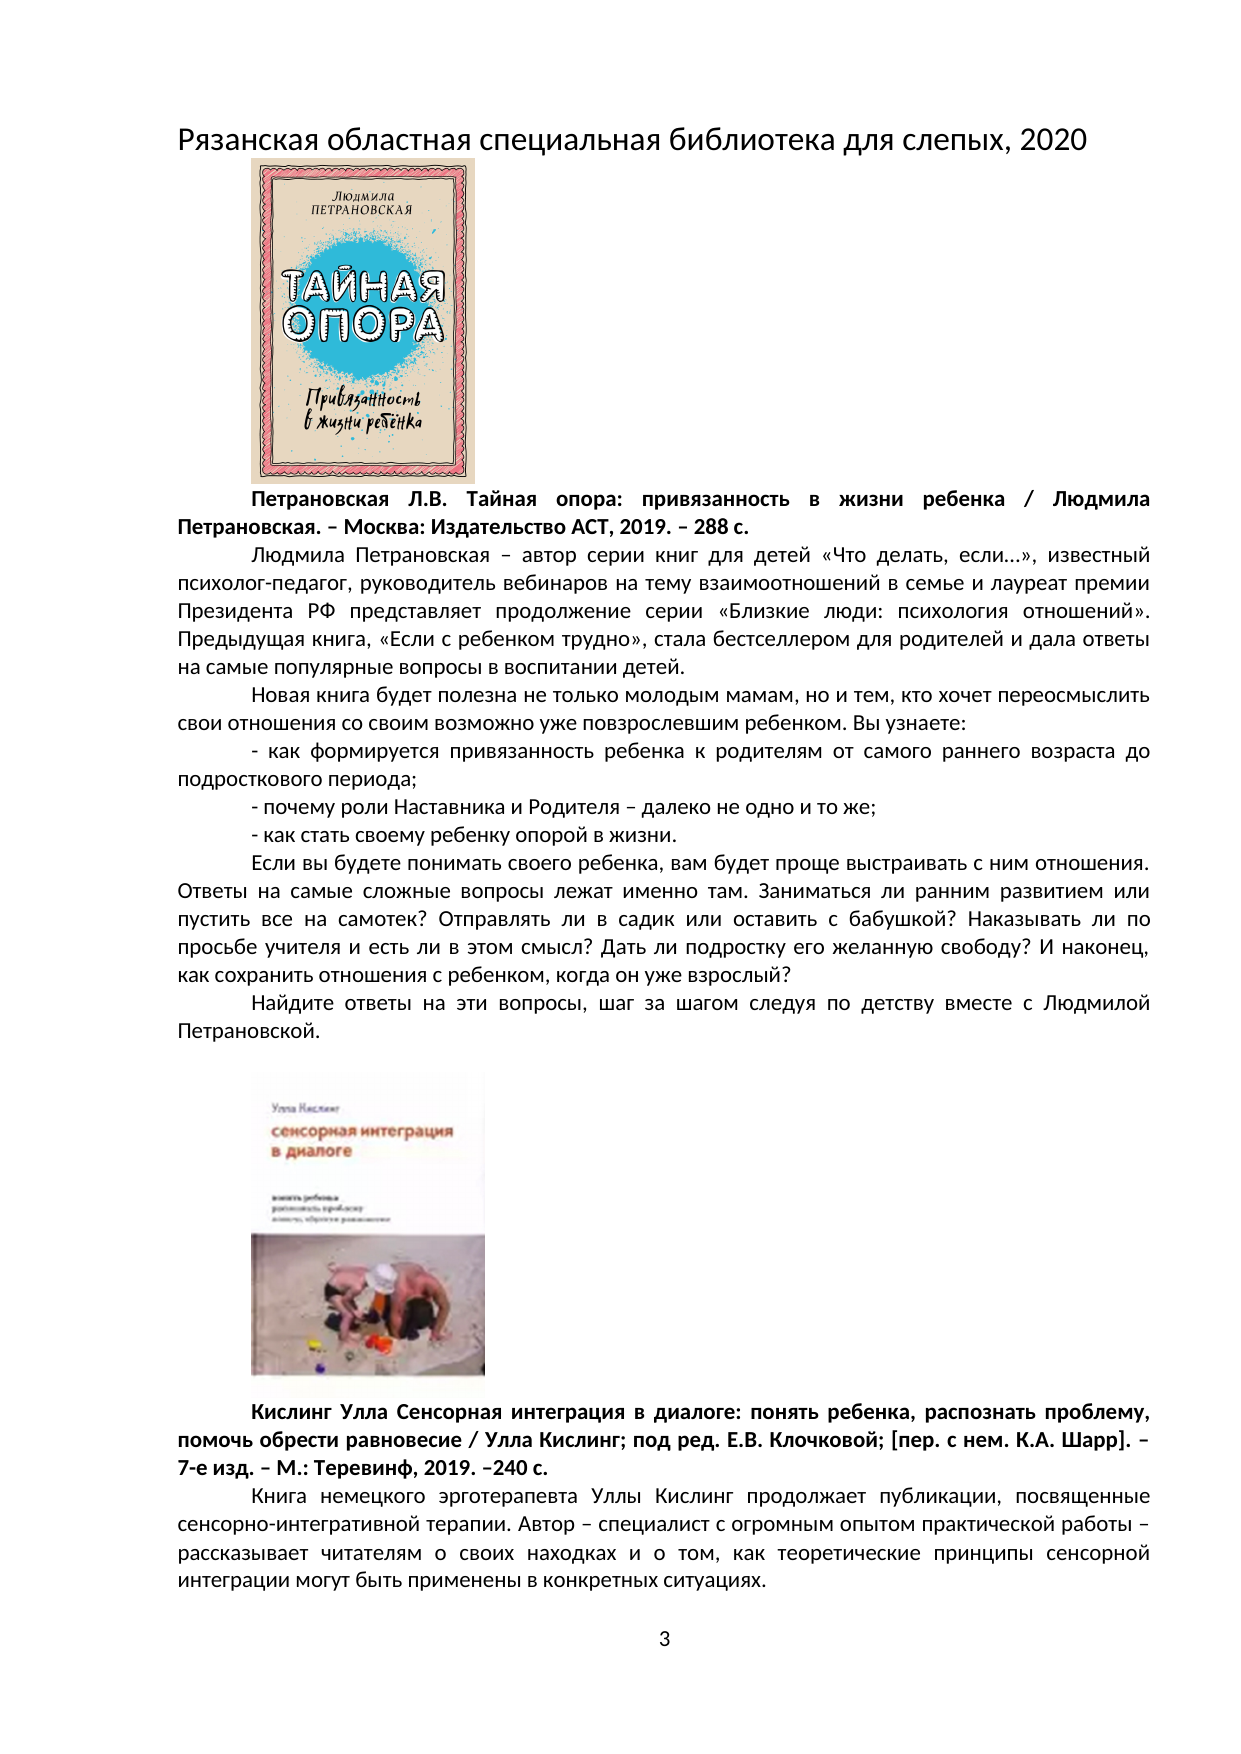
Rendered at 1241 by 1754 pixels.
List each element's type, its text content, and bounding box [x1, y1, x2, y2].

text Людмила Петрановская – автор серии книг для детей «Что делать, если…», известный психолог-педагог, руководитель вебинаров на тему взаимоотношений в семье и лауреат премии Президента РФ представляет продолжение серии «Близкие люди: психология отношений». Предыдущая книга, «Если с ребенком трудно», стала бестселлером для родителей и дала ответы на самые популярные вопросы в воспитании детей. [177, 540, 1152, 680]
text Если вы будете понимать своего ребенка, вам будет проще выстраивать с ним отношения. Ответы на самые сложные вопросы лежат именно там. Заниматься ли ранним развитием или пустить все на самотек? Отправлять ли в садик или оставить с бабушкой? Наказывать ли по просьбе учителя и есть ли в этом смысл? Дать ли подростку его желанную свободу? И наконец, как сохранить отношения с ребенком, когда он уже взрослый? [177, 848, 1152, 988]
picture [251, 1072, 485, 1398]
picture [251, 158, 475, 484]
text Рязанская областная специальная библиотека для слепых, 2020 [177, 118, 1152, 159]
text Петрановская Л.В. Тайная опора: привязанность в жизни ребенка / Людмила Петрановская. – Москва: Издательство АСТ, 2019. – 288 с. [177, 484, 1152, 540]
text - как формируется привязанность ребенка к родителям от самого раннего возраста до подросткового периода; [177, 736, 1152, 792]
text Книга немецкого эрготерапевта Уллы Кислинг продолжает публикации, посвященные сенсорно-интегративной терапии. Автор – специалист с огромным опытом практической работы – рассказывает читателям о своих находках и о том, как теоретические принципы сенсорной интеграции могут быть применены в конкретных ситуациях. [177, 1482, 1152, 1594]
text - как стать своему ребенку опорой в жизни. [177, 820, 1152, 848]
text Найдите ответы на эти вопросы, шаг за шагом следуя по детству вместе с Людмилой Петрановской. [177, 988, 1152, 1044]
text Новая книга будет полезна не только молодым мамам, но и тем, кто хочет переосмыслить свои отношения со своим возможно уже повзрослевшим ребенком. Вы узнаете: [177, 680, 1152, 736]
text - почему роли Наставника и Родителя – далеко не одно и то же; [177, 792, 1152, 820]
text Кислинг Улла Сенсорная интеграция в диалоге: понять ребенка, распознать проблему, помочь обрести равновесие / Улла Кислинг; под ред. Е.В. Клочковой; [пер. с нем. К.А. Шарр]. – 7-е изд. – М.: Теревинф, 2019. –240 с. [177, 1397, 1152, 1482]
